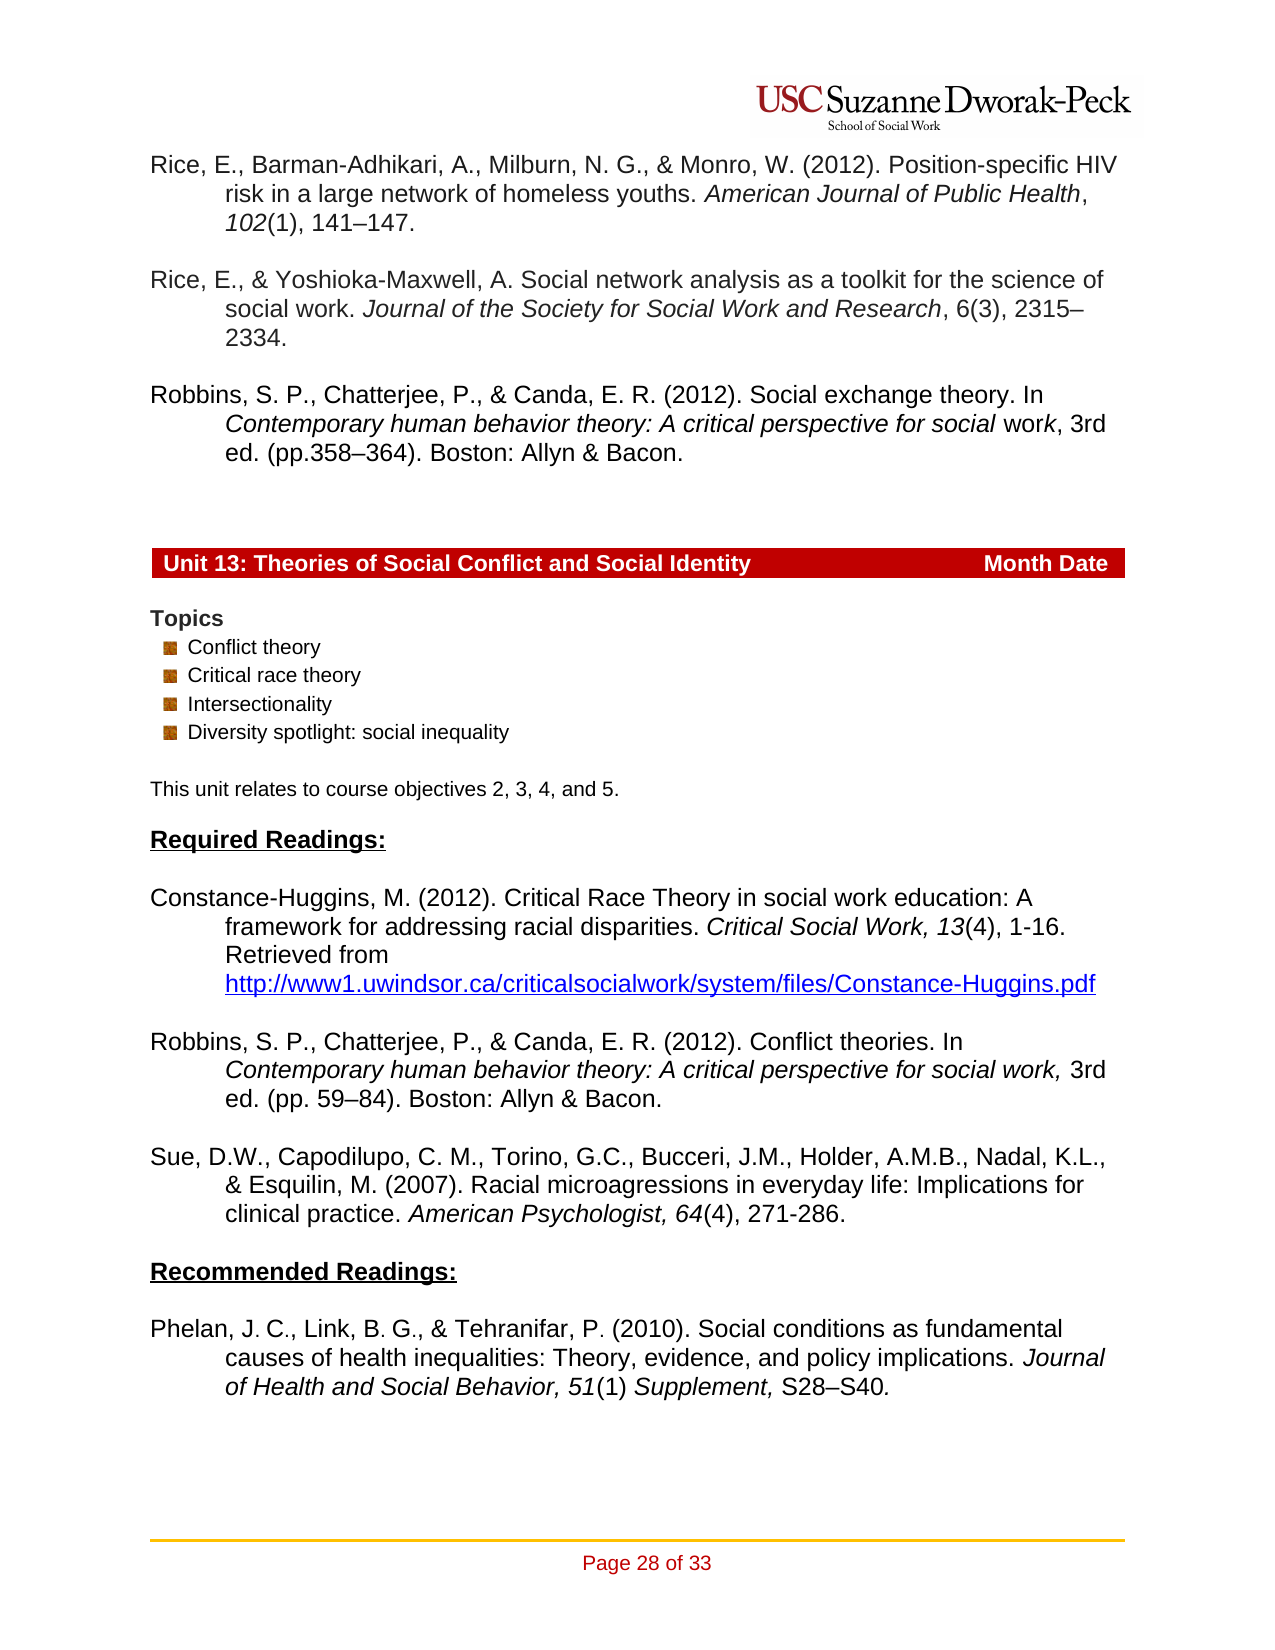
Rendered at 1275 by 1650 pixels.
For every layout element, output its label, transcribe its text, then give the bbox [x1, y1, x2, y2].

text Contemporary human behavior theory: A critical perspective for social work, 3rd ed. (pp. 59–84). Boston: Allyn & Bacon. [225, 1055, 1125, 1113]
text & Esquilin, M. (2007). Racial microagressions in everyday life: Implications for clinical practice. American Psychologist, 64(4), 271-286. [225, 1170, 1125, 1228]
picture [160, 694, 177, 711]
picture [160, 722, 177, 740]
text Robbins, S. P., Chatterjee, P., & Canda, E. R. (2012). Conflict theories. In [150, 1027, 1125, 1055]
text Critical race theory [159, 663, 1125, 687]
text Topics [150, 604, 1125, 631]
text Rice, E., Barman-Adhikari, A., Milburn, N. G., & Monro, W. (2012). Position-specific HIV risk in a large network of homeless youths. American Journal of Public Health, 102(1), 141–147. [150, 150, 1125, 236]
picture [160, 638, 177, 655]
table_header Unit 13: Theories of Social Conflict and Social Identity [152, 548, 967, 578]
text Recommended Readings: [150, 1257, 1125, 1285]
picture [160, 666, 177, 683]
text Sue, D.W., Capodilupo, C. M., Torino, G.C., Bucceri, J.M., Holder, A.M.B., Nadal, K.L., [150, 1142, 1125, 1170]
text Constance-Huggins, M. (2012). Critical Race Theory in social work education: A framework for addressing racial disparities. Critical Social Work, 13(4), 1-16. Retrieved from http://www1.uwindsor.ca/criticalsocialwork/system/files/Constance-Huggins.pdf [150, 883, 1125, 998]
text Intersectionality [159, 691, 1125, 715]
text Diversity spotlight: social inequality [159, 719, 1125, 743]
text Rice, E., & Yoshioka-Maxwell, A. Social network analysis as a toolkit for the science of social work. Journal of the Society for Social Work and Research, 6(3), 2315–2334. [150, 265, 1125, 351]
picture [750, 75, 1144, 138]
table_header Month Date [967, 548, 1125, 578]
text Phelan, J. C., Link, B. G., & Tehranifar, P. (2010). Social conditions as fundamental causes of health inequalities: Theory, evidence, and policy implications. Journal of Health and Social Behavior, 51(1) Supplement, S28–S40. [150, 1314, 1125, 1400]
text Required Readings: [150, 825, 1125, 854]
text This unit relates to course objectives 2, 3, 4, and 5. [150, 776, 1125, 800]
text Robbins, S. P., Chatterjee, P., & Canda, E. R. (2012). Social exchange theory. In Contemporary human behavior theory: A critical perspective for social work, 3rd ed. (pp.358–364). Boston: Allyn & Bacon. [150, 380, 1125, 466]
text Conflict theory [159, 635, 1125, 659]
